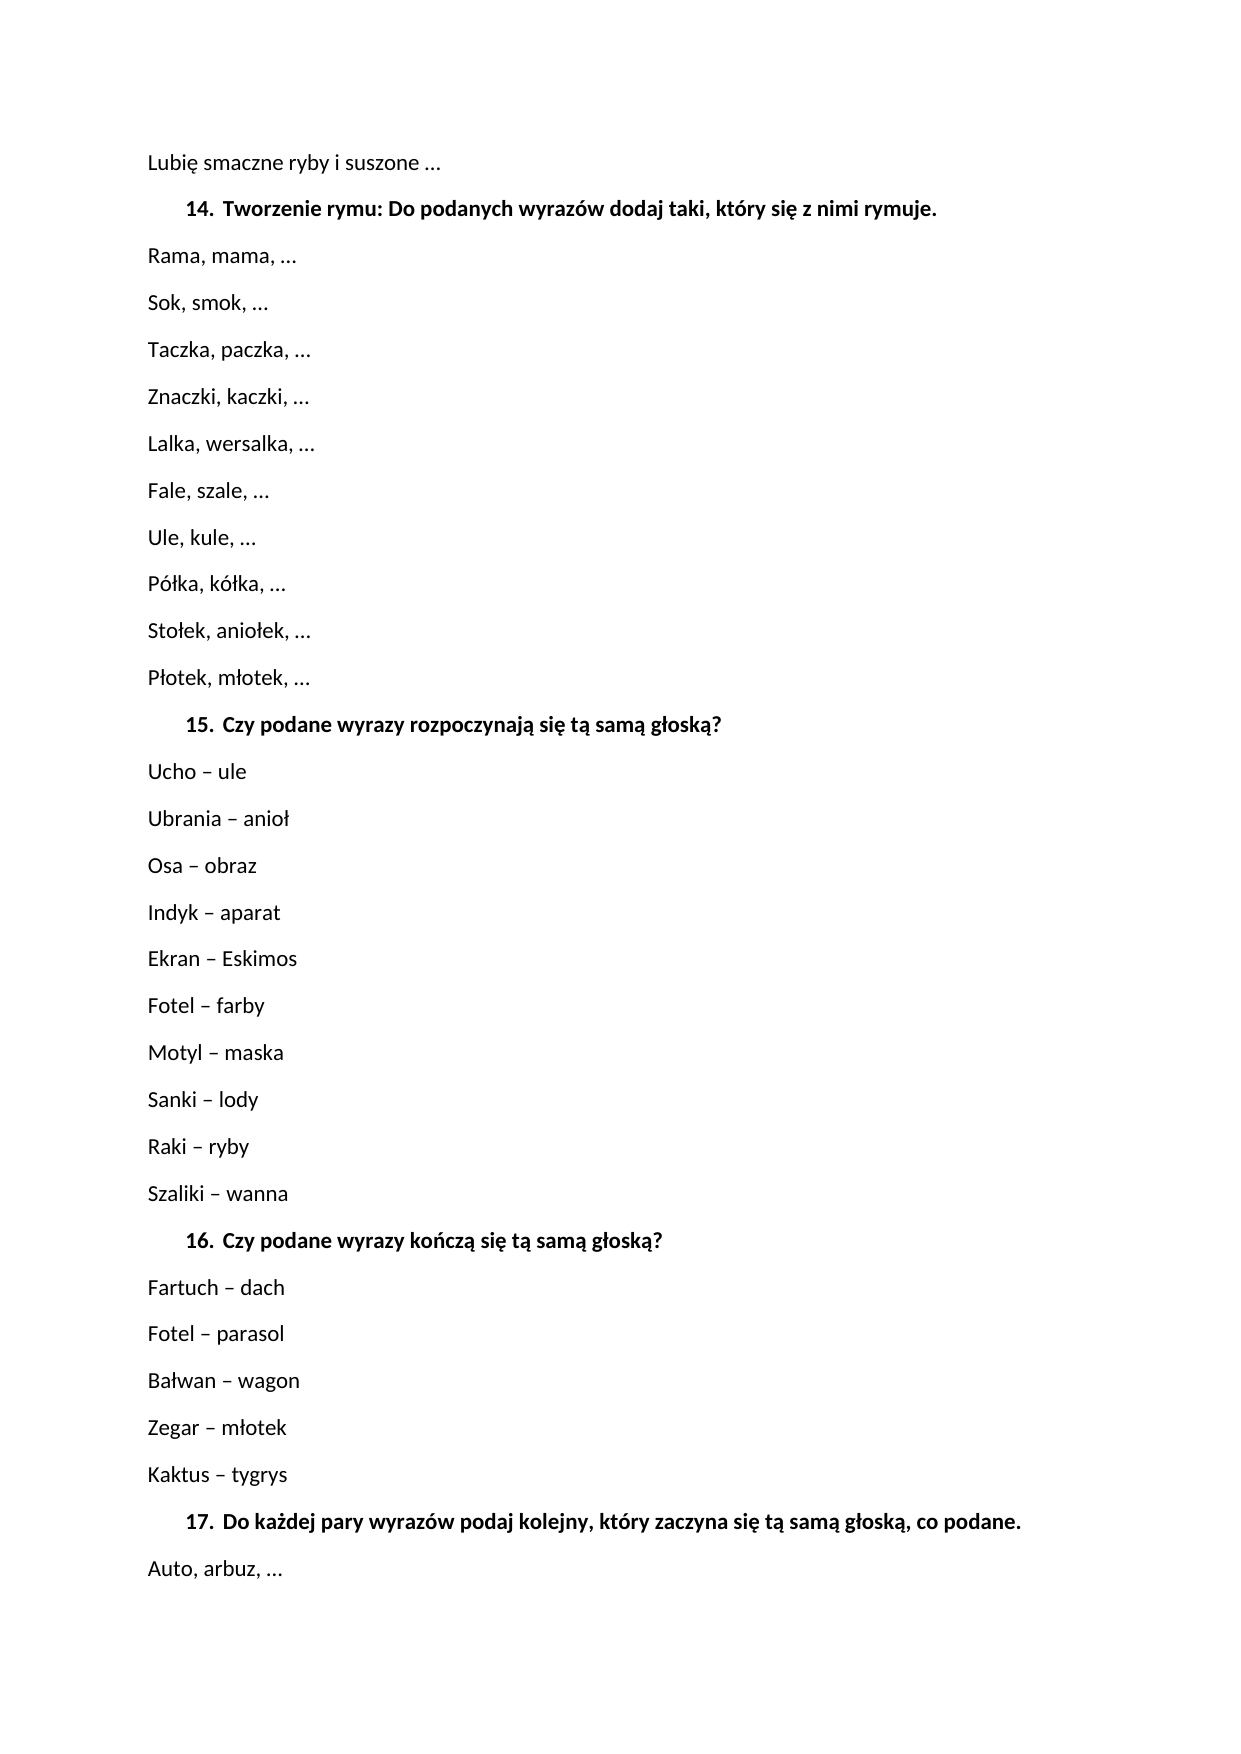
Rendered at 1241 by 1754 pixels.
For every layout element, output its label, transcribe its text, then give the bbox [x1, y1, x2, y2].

list Czy podane wyrazy kończą się tą samą głoską? [185, 1226, 1093, 1254]
text Fotel – parasol [148, 1319, 1093, 1347]
list Do każdej pary wyrazów podaj kolejny, który zaczyna się tą samą głoską, co podane. [185, 1507, 1093, 1535]
text Fotel – farby [148, 991, 1093, 1019]
text Indyk – aparat [148, 898, 1093, 926]
text Rama, mama, … [148, 241, 1093, 269]
text Osa – obraz [148, 851, 1093, 879]
text Auto, arbuz, … [148, 1554, 1093, 1582]
text Ule, kule, … [148, 523, 1093, 551]
text Sok, smok, … [148, 288, 1093, 316]
text Ekran – Eskimos [148, 944, 1093, 972]
text Lalka, wersalka, … [148, 429, 1093, 457]
text Zegar – młotek [148, 1413, 1093, 1441]
text Szaliki – wanna [148, 1179, 1093, 1207]
text Motyl – maska [148, 1038, 1093, 1066]
text Taczka, paczka, … [148, 335, 1093, 363]
text Fale, szale, … [148, 476, 1093, 504]
text Lubię smaczne ryby i suszone … [148, 148, 1093, 176]
text Ubrania – anioł [148, 804, 1093, 832]
text Bałwan – wagon [148, 1366, 1093, 1394]
text Znaczki, kaczki, … [148, 382, 1093, 410]
text Kaktus – tygrys [148, 1460, 1093, 1488]
text Fartuch – dach [148, 1273, 1093, 1301]
list Czy podane wyrazy rozpoczynają się tą samą głoską? [185, 710, 1093, 738]
text Sanki – lody [148, 1085, 1093, 1113]
text Stołek, aniołek, … [148, 616, 1093, 644]
text Raki – ryby [148, 1132, 1093, 1160]
text Półka, kółka, … [148, 569, 1093, 597]
text Płotek, młotek, … [148, 663, 1093, 691]
text Ucho – ule [148, 757, 1093, 785]
list Tworzenie rymu: Do podanych wyrazów dodaj taki, który się z nimi rymuje. [185, 194, 1093, 222]
